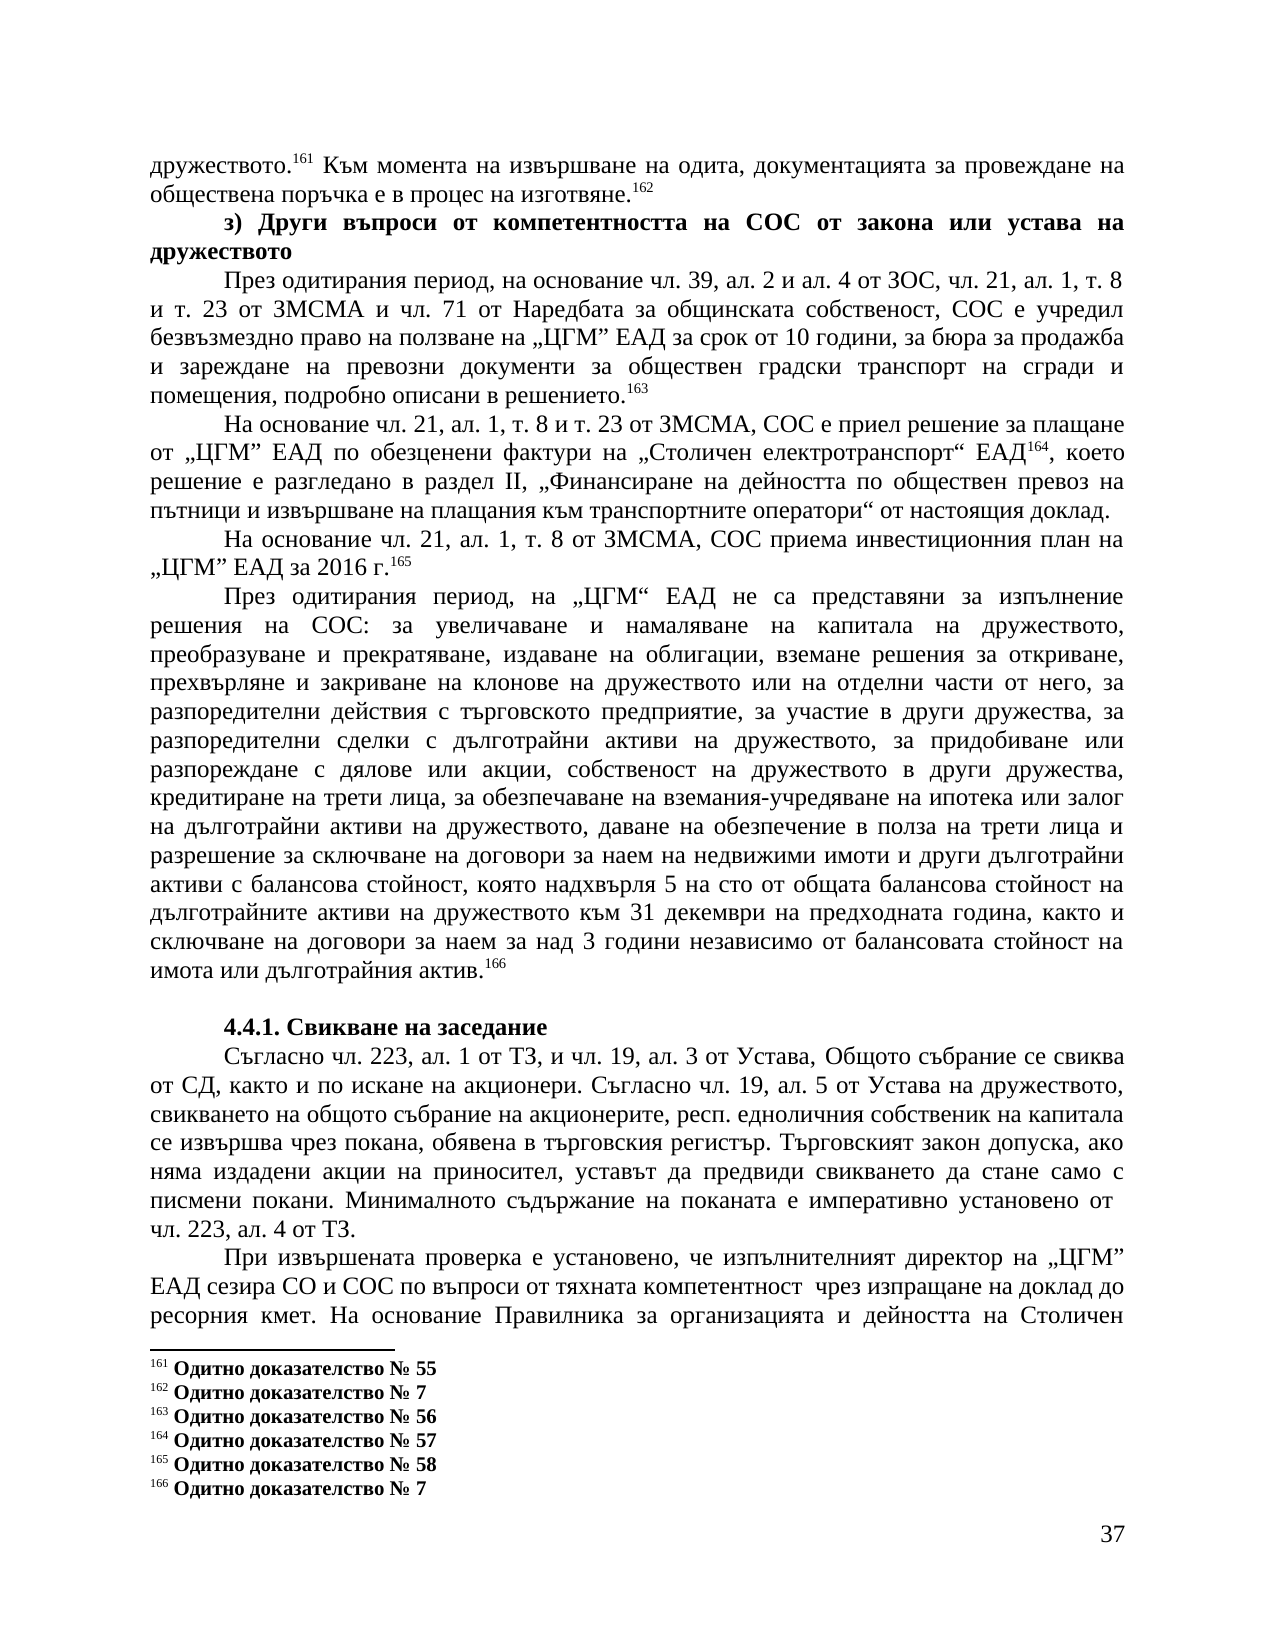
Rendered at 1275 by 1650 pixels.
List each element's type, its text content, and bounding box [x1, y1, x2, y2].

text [150, 1242, 1125, 1329]
text На основание чл. 21, ал. 1, т. 8 от ЗМСМА, СОС приема инвестиционния план на „ЦГМ” ЕАД за 2016 г. [150, 524, 1125, 581]
text На основание чл. 21, ал. 1, т. 8 и т. 23 от ЗМСМА, СОС е приел решение за плащане от „ЦГМ” ЕАД по обезценени фактури на „Столичен електротранспорт“ ЕАД, което решение е разгледано в раздел ІІ, „Финансиране на дейността по обществен превоз на пътници и извършване на плащания към транспортните оператори“ от настоящия доклад. [150, 409, 1125, 524]
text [150, 150, 1125, 207]
text з) Други въпроси от компетентността на СОС от закона или устава на дружеството [150, 207, 1125, 265]
text Съгласно чл. 223, ал. 1 от ТЗ, и чл. 19, ал. 3 от Устава, Общото събрание се свиква от СД, както и по искане на акционери. Съгласно чл. 19, ал. 5 от Устава на дружеството, свикването на общото събрание на акционерите, респ. едноличния собственик на капитала се извършва чрез покана, обявена в търговския регистър. Търговският закон допуска, ако няма издадени акции на приносител, уставът да предвиди свикването да стане само с писмени покани. Минималното съдържание на поканата е императивно установено от чл. 223, ал. 4 от ТЗ. [150, 1041, 1125, 1242]
text През одитирания период, на основание чл. 39, ал. 2 и ал. 4 от ЗОС, чл. 21, ал. 1, т. 8 и т. 23 от ЗМСМА и чл. 71 от Наредбата за общинската собственост, СОС е учредил безвъзмездно право на ползване на „ЦГМ” ЕАД за срок от 10 години, за бюра за продажба и зареждане на превозни документи за обществен градски транспорт на сгради и помещения, подробно описани в решението. [150, 265, 1125, 409]
text През одитирания период, на „ЦГМ“ ЕАД не са представяни за изпълнение решения на СОС: за увеличаване и намаляване на капитала на дружеството, преобразуване и прекратяване, издаване на облигации, вземане решения за откриване, прехвърляне и закриване на клонове на дружеството или на отделни части от него, за разпоредителни действия с търговското предприятие, за участие в други дружества, за разпоредителни сделки с дълготрайни активи на дружеството, за придобиване или разпореждане с дялове или акции, собственост на дружеството в други дружества, кредитиране на трети лица, за обезпечаване на вземания-учредяване на ипотека или залог на дълготрайни активи на дружеството, даване на обезпечение в полза на трети лица и разрешение за сключване на договори за наем на недвижими имоти и други дълготрайни активи с балансова стойност, която надхвърля 5 на сто от общата балансова стойност на дълготрайните активи на дружеството към 31 декември на предходната година, както и сключване на договори за наем за над 3 години независимо от балансовата стойност на имота или дълготрайния актив. [150, 581, 1125, 984]
text 4.4.1. Свикване на заседание [150, 1012, 1125, 1041]
